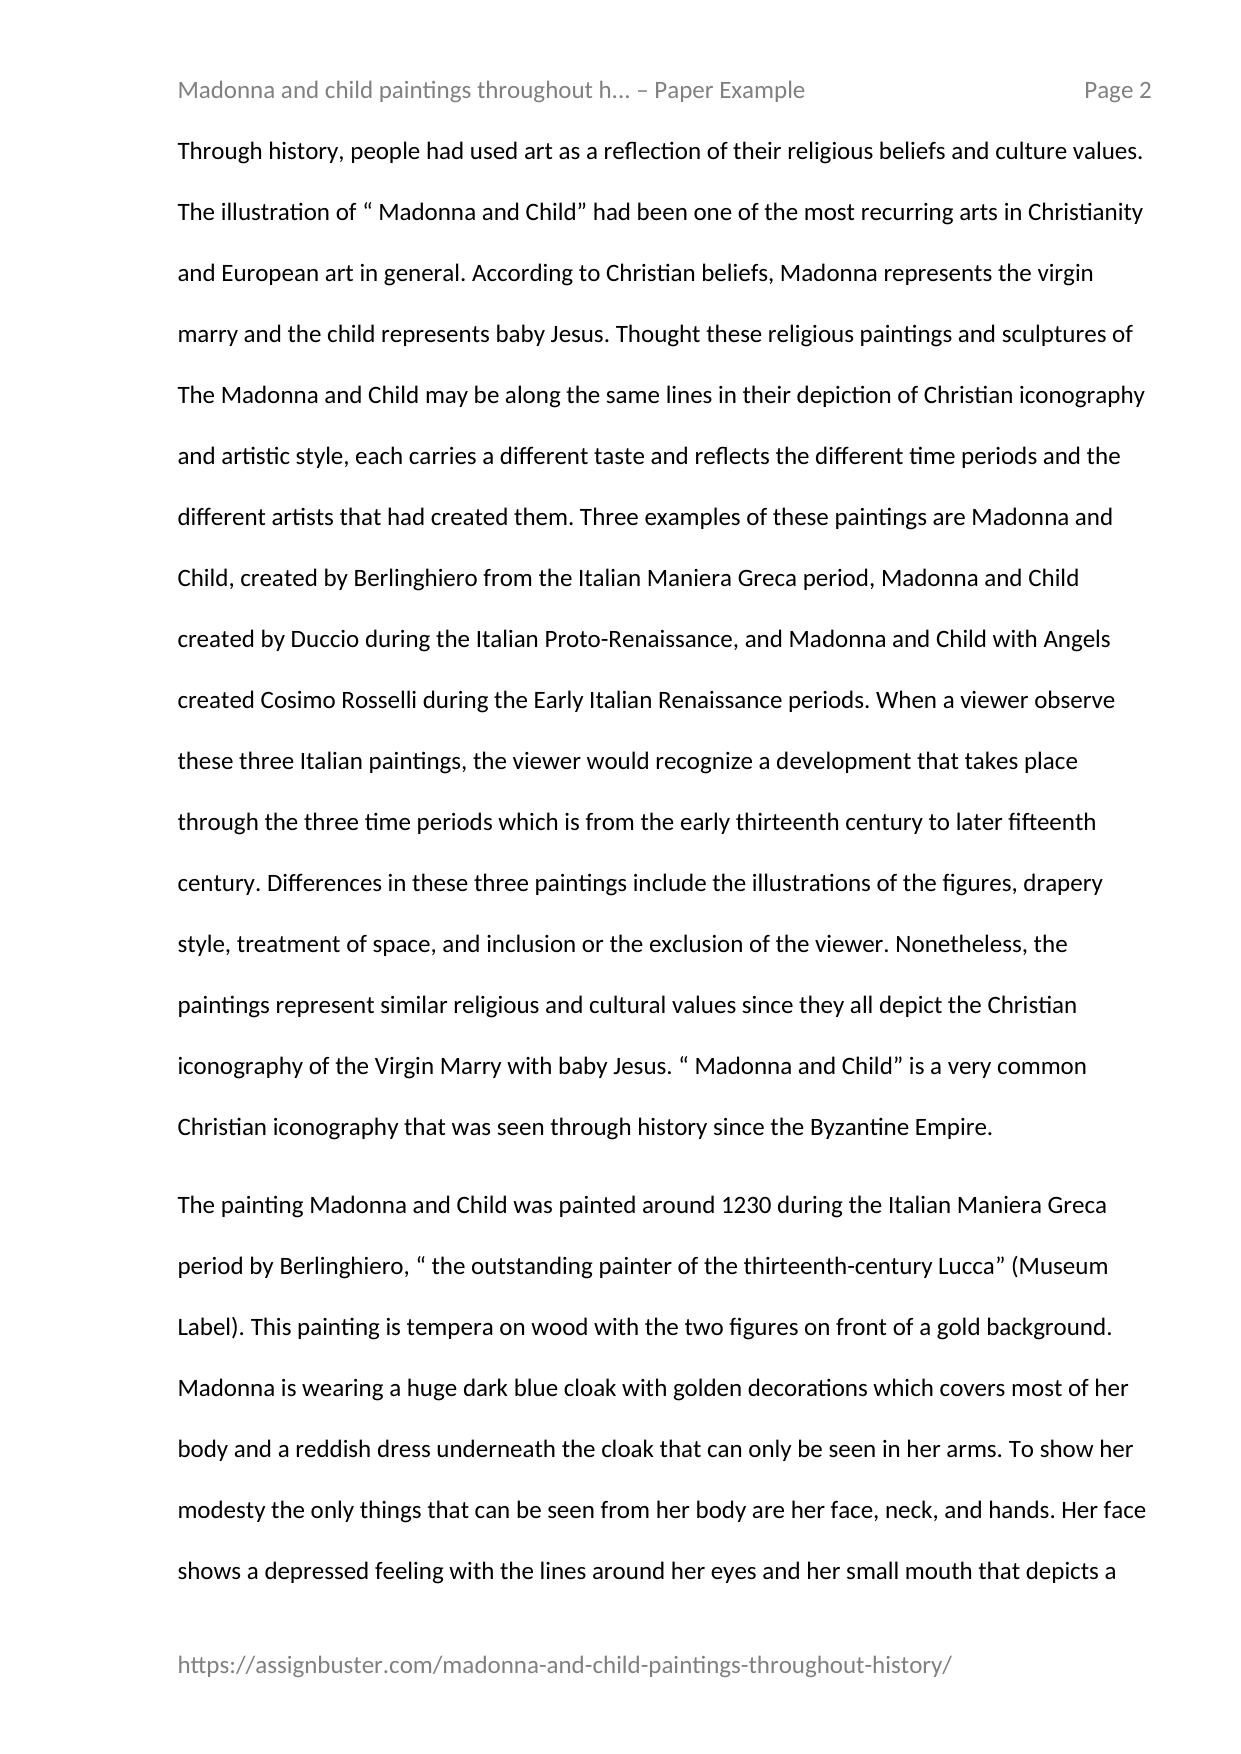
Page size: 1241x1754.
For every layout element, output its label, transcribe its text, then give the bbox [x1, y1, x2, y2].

text Through history, people had used art as a reflection of their religious beliefs and culture values. The illustration of “ Madonna and Child” had been one of the most recurring arts in Christianity and European art in general. According to Christian beliefs, Madonna represents the virgin marry and the child represents baby Jesus. Thought these religious paintings and sculptures of The Madonna and Child may be along the same lines in their depiction of Christian iconography and artistic style, each carries a different taste and reflects the different time periods and the different artists that had created them. Three examples of these paintings are Madonna and Child, created by Berlinghiero from the Italian Maniera Greca period, Madonna and Child created by Duccio during the Italian Proto-Renaissance, and Madonna and Child with Angels created Cosimo Rosselli during the Early Italian Renaissance periods. When a viewer observe these three Italian paintings, the viewer would recognize a development that takes place through the three time periods which is from the early thirteenth century to later fifteenth century. Differences in these three paintings include the illustrations of the figures, drapery style, treatment of space, and inclusion or the exclusion of the viewer. Nonetheless, the paintings represent similar religious and cultural values since they all depict the Christian iconography of the Virgin Marry with baby Jesus. “ Madonna and Child” is a very common Christian iconography that was seen through history since the Byzantine Empire. [177, 135, 1152, 1142]
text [177, 1189, 1152, 1586]
